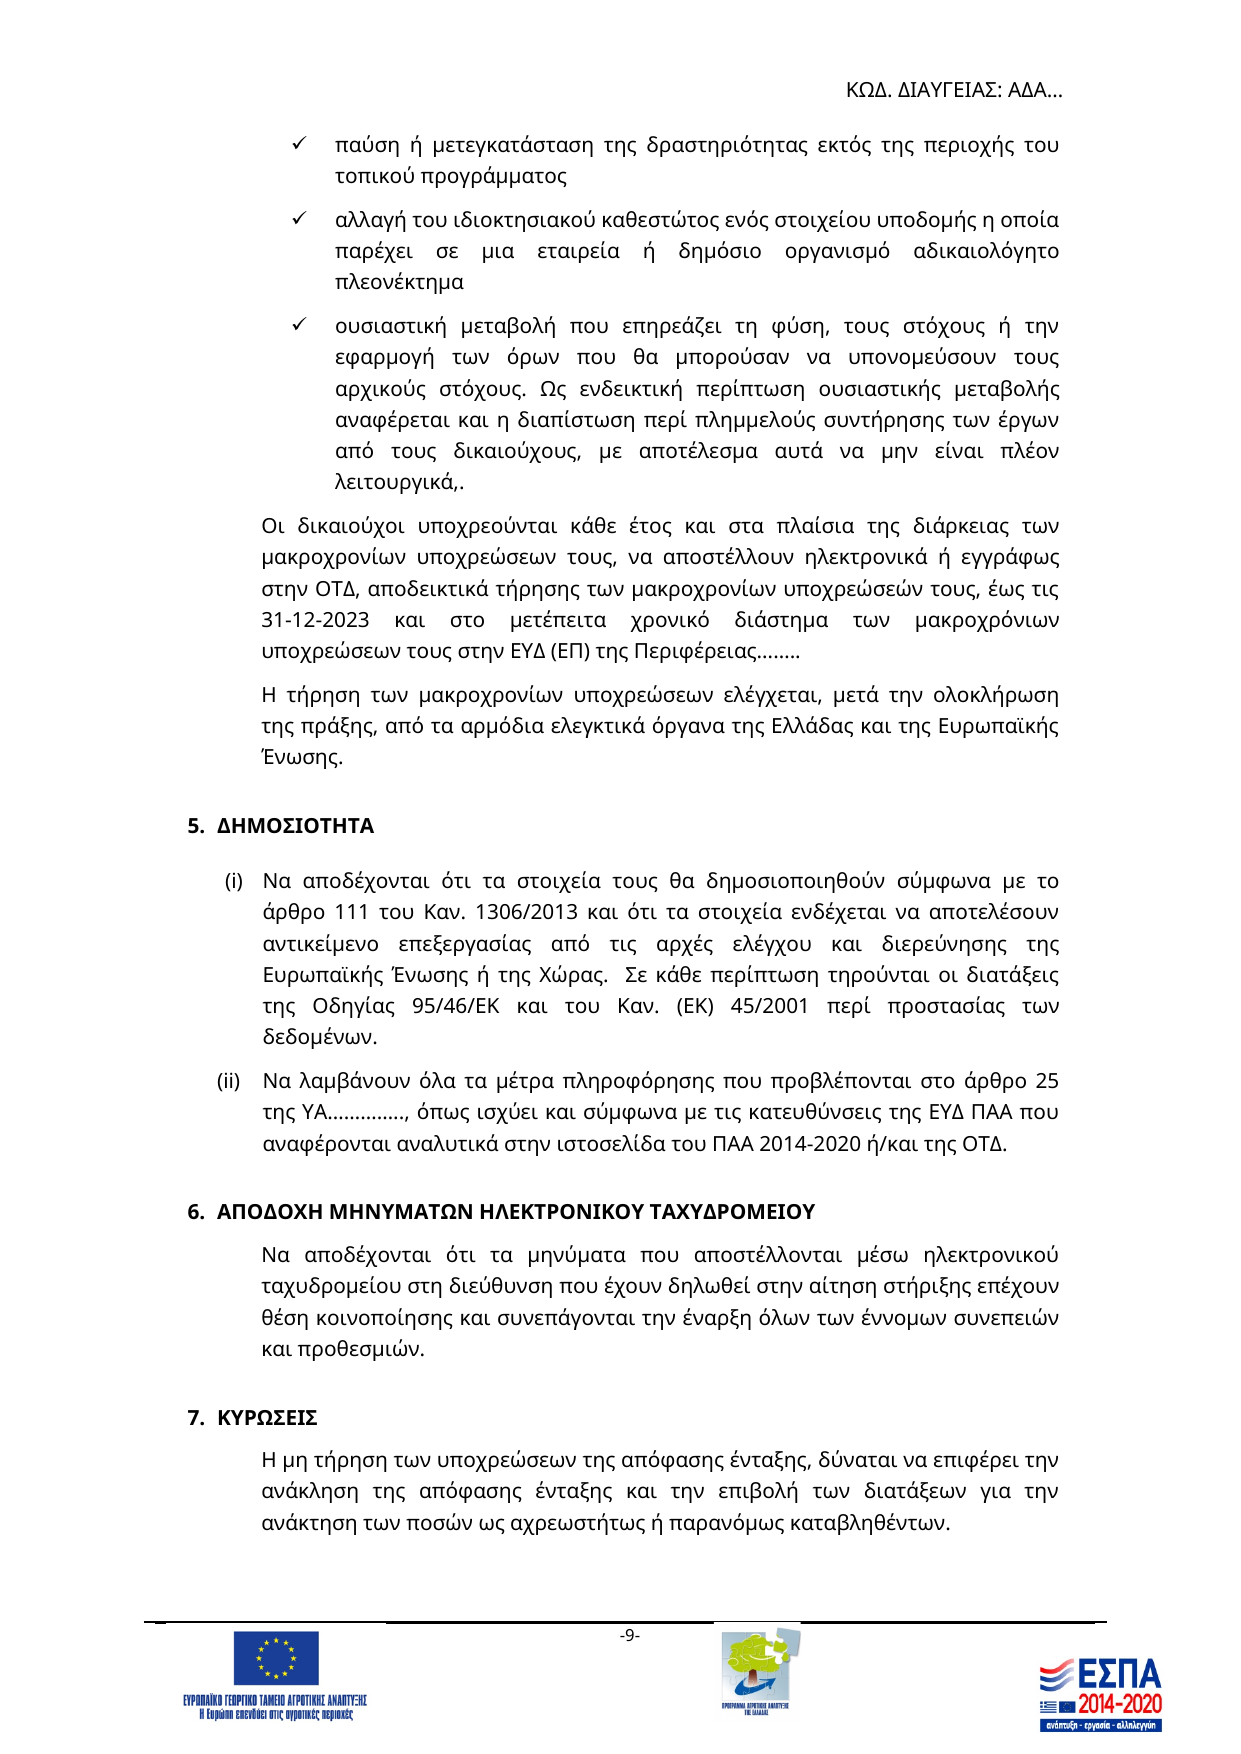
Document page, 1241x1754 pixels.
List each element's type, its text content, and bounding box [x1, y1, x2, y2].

list αλλαγή του ιδιοκτησιακού καθεστώτος ενός στοιχείου υποδομής η οποία παρέχει σε μια εταιρεία ή δημόσιο οργανισμό αδικαιολόγητο πλεονέκτημα [291, 205, 1060, 296]
text Η μη τήρηση των υποχρεώσεων της απόφασης ένταξης, δύναται να επιφέρει την ανάκληση της απόφασης ένταξης και την επιβολή των διατάξεων για την ανάκτηση των ποσών ως αχρεωστήτως ή παρανόμως καταβληθέντων. [261, 1445, 1060, 1536]
list ΚΥΡΩΣΕΙΣ [187, 1403, 1060, 1431]
text Οι δικαιούχοι υποχρεούνται κάθε έτος και στα πλαίσια της διάρκειας των μακροχρονίων υποχρεώσεων τους, να αποστέλλουν ηλεκτρονικά ή εγγράφως στην ΟΤΔ, αποδεικτικά τήρησης των μακροχρονίων υποχρεώσεών τους, έως τις 31-12-2023 και στο μετέπειτα χρονικό διάστημα των μακροχρόνιων υποχρεώσεων τους στην ΕΥΔ (ΕΠ) της Περιφέρειας…….. [261, 511, 1060, 664]
picture [1036, 1656, 1165, 1734]
list Να λαμβάνουν όλα τα μέτρα πληροφόρησης που προβλέπονται στο άρθρο 25 της ΥΑ………….., όπως ισχύει και σύμφωνα με τις κατευθύνσεις της ΕΥΔ ΠΑΑ που αναφέρονται αναλυτικά στην ιστοσελίδα του ΠΑΑ 2014-2020 ή/και της ΟΤΔ. [217, 1066, 1060, 1157]
list ΔΗΜΟΣΙΟΤΗΤΑ [187, 811, 1060, 839]
list ΑΠΟΔΟΧΗ ΜΗΝΥΜΑΤΩΝ ΗΛΕΚΤΡΟΝΙΚΟΥ ΤΑΧΥΔΡΟΜΕΙΟΥ [187, 1197, 1060, 1226]
picture [166, 1623, 386, 1730]
text Να αποδέχονται ότι τα μηνύματα που αποστέλλονται μέσω ηλεκτρονικού ταχυδρομείου στη διεύθυνση που έχουν δηλωθεί στην αίτηση στήριξης επέχουν θέση κοινοποίησης και συνεπάγονται την έναρξη όλων των έννομων συνεπειών και προθεσμιών. [261, 1240, 1060, 1362]
picture [712, 1622, 801, 1723]
list Να αποδέχονται ότι τα στοιχεία τους θα δημοσιοποιηθούν σύμφωνα με το άρθρο 111 του Καν. 1306/2013 και ότι τα στοιχεία ενδέχεται να αποτελέσουν αντικείμενο επεξεργασίας από τις αρχές ελέγχου και διερεύνησης της Ευρωπαϊκής Ένωσης ή της Χώρας. Σε κάθε περίπτωση τηρούνται οι διατάξεις της Οδηγίας 95/46/ΕΚ και του Καν. (ΕΚ) 45/2001 περί προστασίας των δεδομένων. [225, 866, 1060, 1051]
text Η τήρηση των μακροχρονίων υποχρεώσεων ελέγχεται, μετά την ολοκλήρωση της πράξης, από τα αρμόδια ελεγκτικά όργανα της Ελλάδας και της Ευρωπαϊκής Ένωσης. [261, 680, 1060, 771]
list παύση ή μετεγκατάσταση της δραστηριότητας εκτός της περιοχής του τοπικού προγράμματος [291, 130, 1060, 189]
list ουσιαστική μεταβολή που επηρεάζει τη φύση, τους στόχους ή την εφαρμογή των όρων που θα μπορούσαν να υπονομεύσουν τους αρχικούς στόχους. Ως ενδεικτική περίπτωση ουσιαστικής μεταβολής αναφέρεται και η διαπίστωση περί πλημμελούς συντήρησης των έργων από τους δικαιούχους, με αποτέλεσμα αυτά να μην είναι πλέον λειτουργικά,. [291, 311, 1060, 496]
